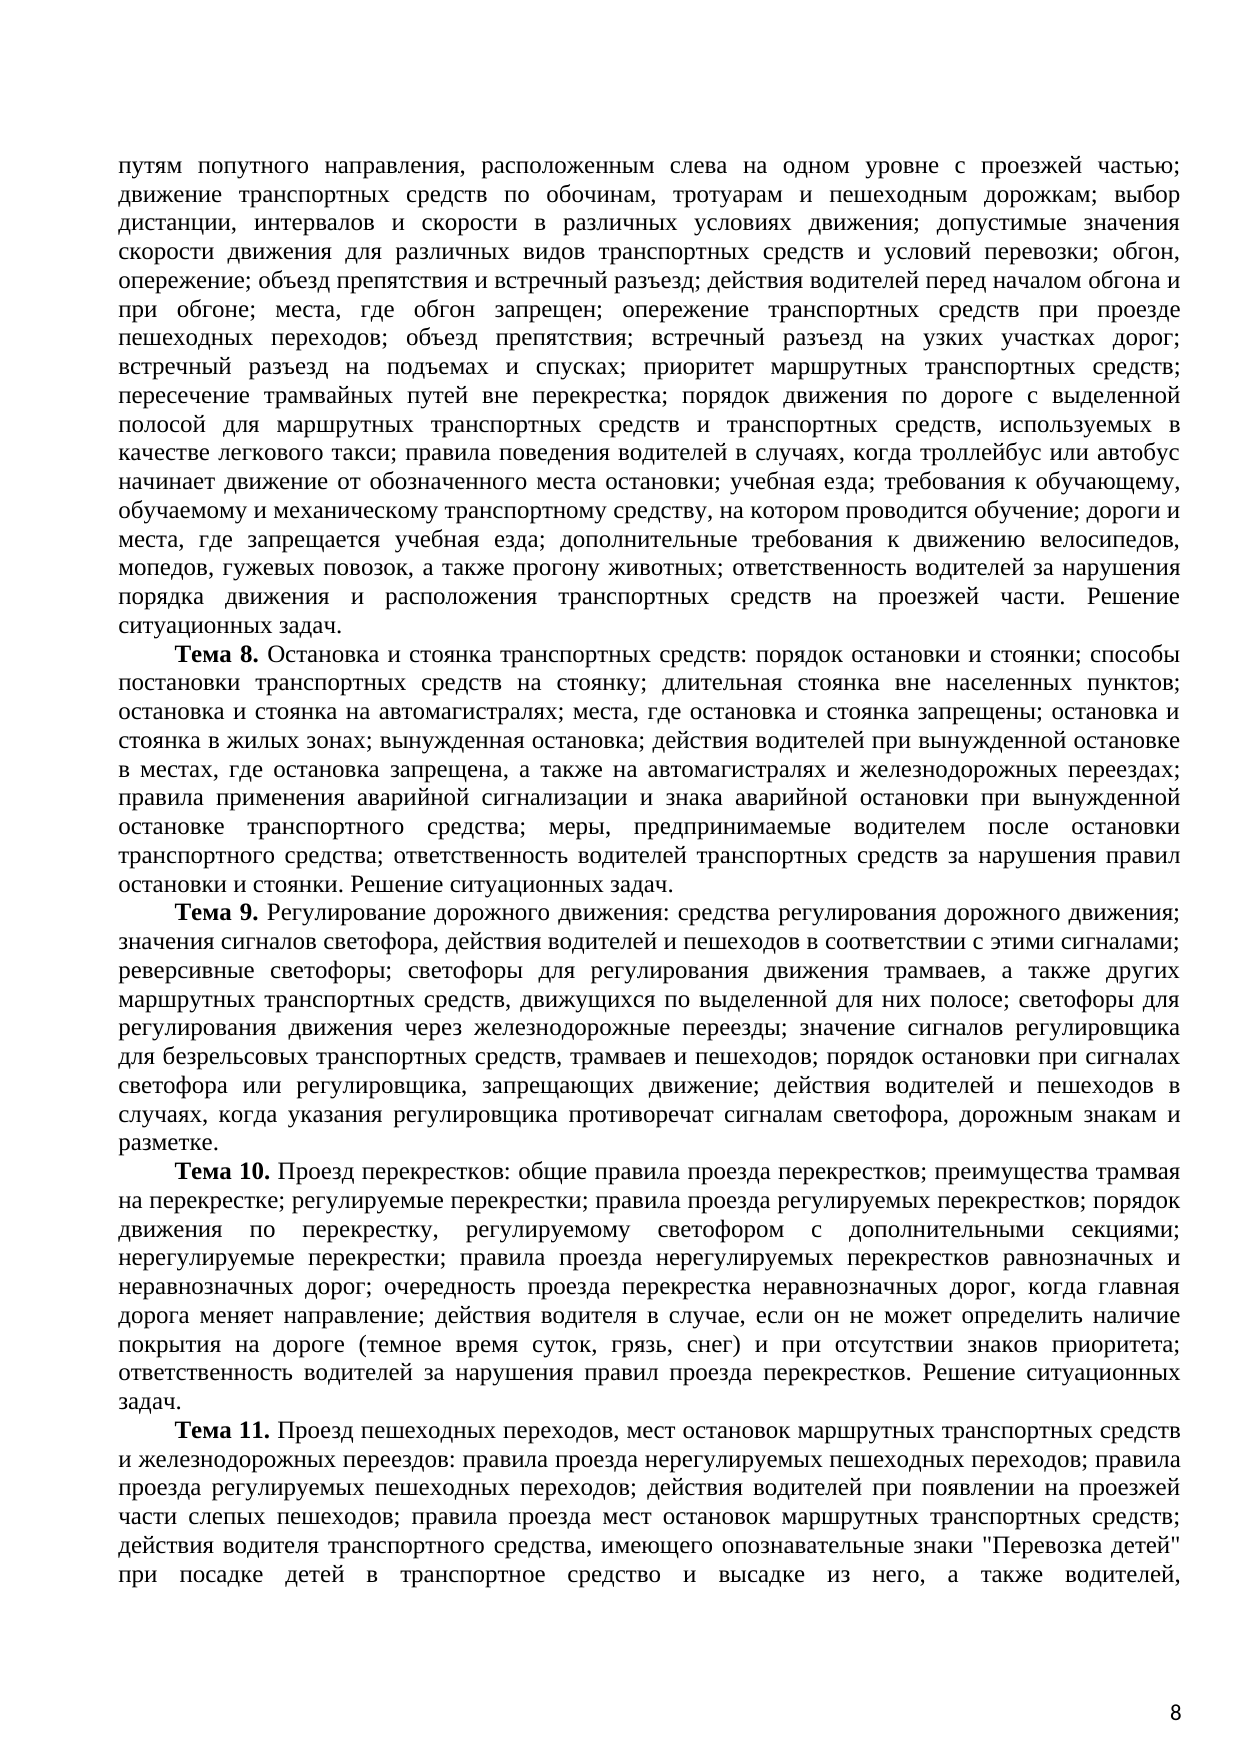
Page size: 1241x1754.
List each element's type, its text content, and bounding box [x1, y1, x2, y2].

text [118, 150, 1181, 639]
text Тема 9. Регулирование дорожного движения: средства регулирования дорожного движения; значения сигналов светофора, действия водителей и пешеходов в соответствии с этими сигналами; реверсивные светофоры; светофоры для регулирования движения трамваев, а также других маршрутных транспортных средств, движущихся по выделенной для них полосе; светофоры для регулирования движения через железнодорожные переезды; значение сигналов регулировщика для безрельсовых транспортных средств, трамваев и пешеходов; порядок остановки при сигналах светофора или регулировщика, запрещающих движение; действия водителей и пешеходов в случаях, когда указания регулировщика противоречат сигналам светофора, дорожным знакам и разметке. [118, 897, 1181, 1156]
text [118, 1415, 1181, 1587]
text Тема 10. Проезд перекрестков: общие правила проезда перекрестков; преимущества трамвая на перекрестке; регулируемые перекрестки; правила проезда регулируемых перекрестков; порядок движения по перекрестку, регулируемому светофором с дополнительными секциями; нерегулируемые перекрестки; правила проезда нерегулируемых перекрестков равнозначных и неравнозначных дорог; очередность проезда перекрестка неравнозначных дорог, когда главная дорога меняет направление; действия водителя в случае, если он не может определить наличие покрытия на дороге (темное время суток, грязь, снег) и при отсутствии знаков приоритета; ответственность водителей за нарушения правил проезда перекрестков. Решение ситуационных задач. [118, 1156, 1181, 1415]
text Тема 8. Остановка и стоянка транспортных средств: порядок остановки и стоянки; способы постановки транспортных средств на стоянку; длительная стоянка вне населенных пунктов; остановка и стоянка на автомагистралях; места, где остановка и стоянка запрещены; остановка и стоянка в жилых зонах; вынужденная остановка; действия водителей при вынужденной остановке в местах, где остановка запрещена, а также на автомагистралях и железнодорожных переездах; правила применения аварийной сигнализации и знака аварийной остановки при вынужденной остановке транспортного средства; меры, предпринимаемые водителем после остановки транспортного средства; ответственность водителей транспортных средств за нарушения правил остановки и стоянки. Решение ситуационных задач. [118, 639, 1181, 897]
